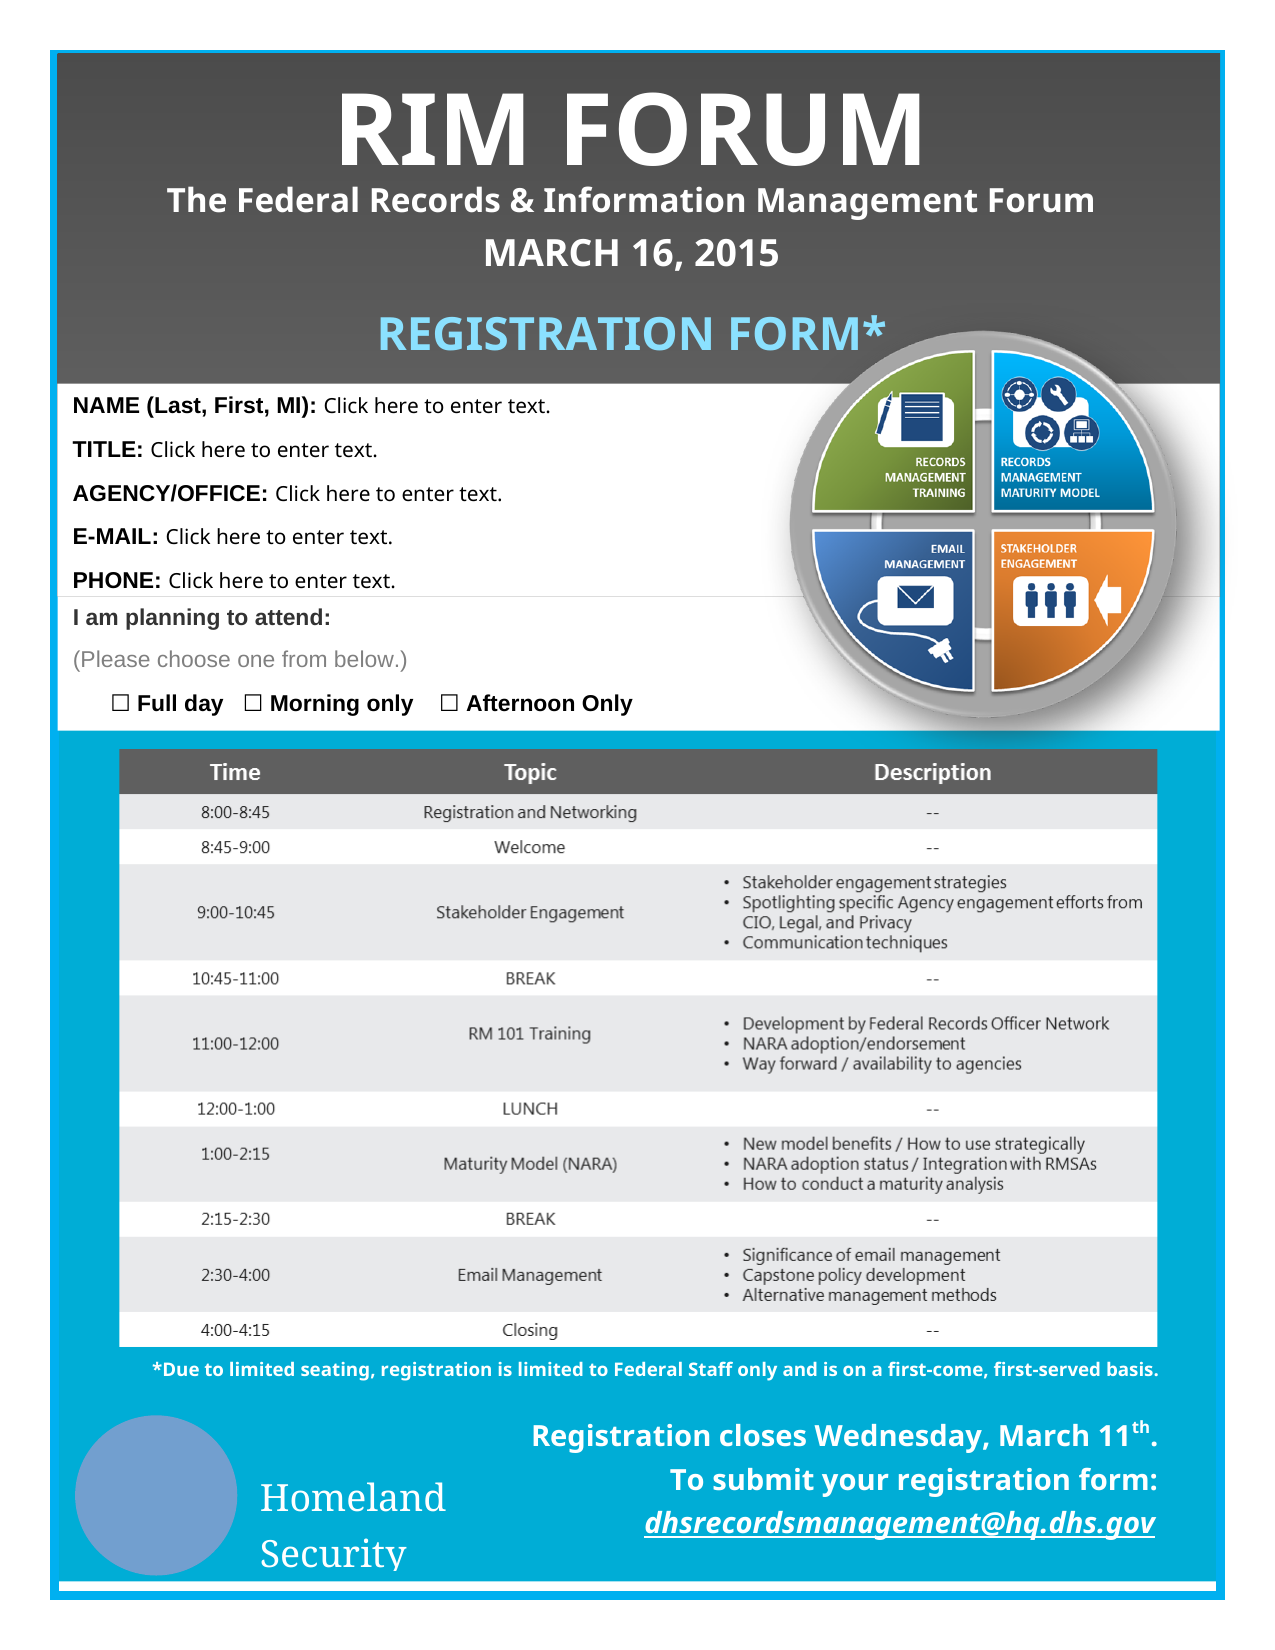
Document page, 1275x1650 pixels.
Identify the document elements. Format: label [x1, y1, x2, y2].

picture [788, 329, 1177, 718]
picture [120, 750, 1157, 1346]
